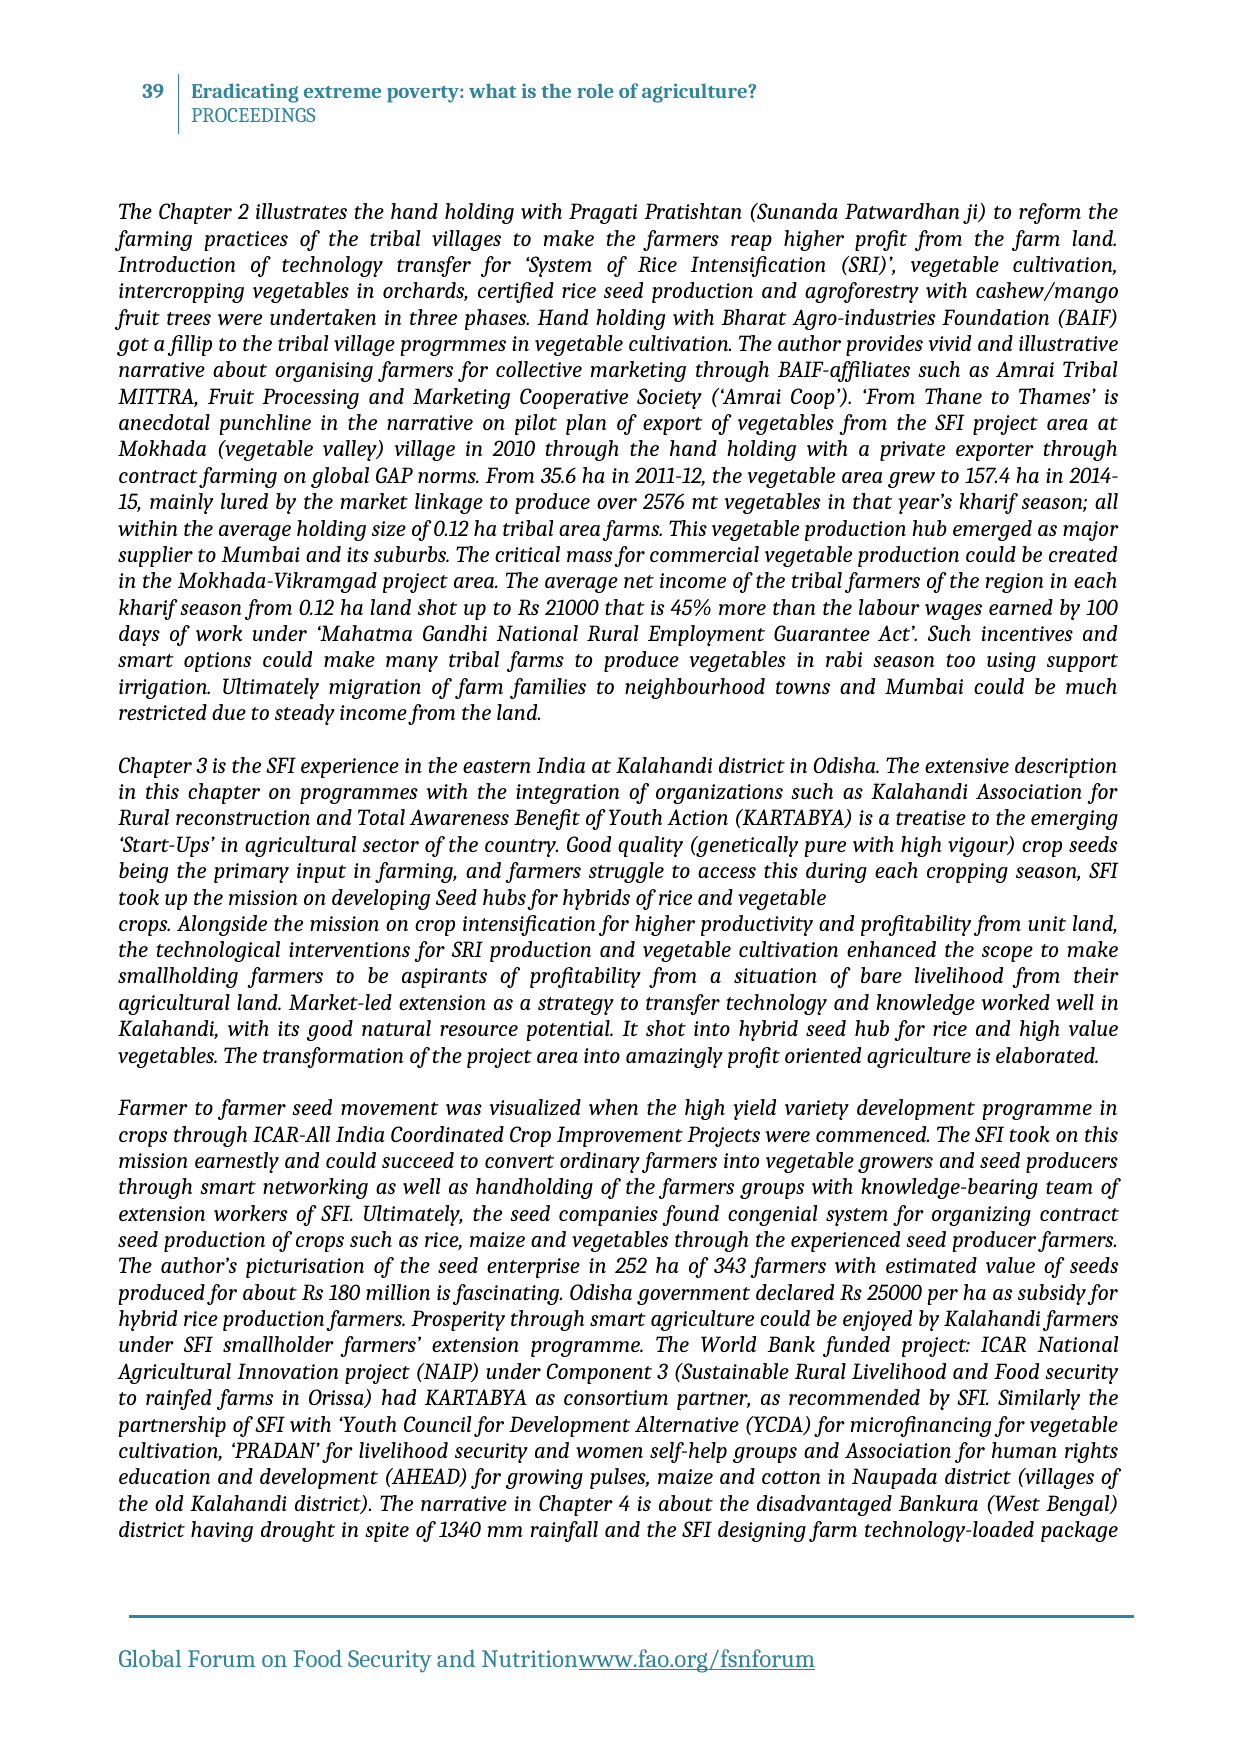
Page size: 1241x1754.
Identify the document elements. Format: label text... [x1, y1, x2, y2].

text The Chapter 2 illustrates the hand holding with Pragati Pratishtan (Sunanda Patwardhan ji) to reform the farming practices of the tribal villages to make the farmers reap higher profit from the farm land. Introduction of technology transfer for ‘System of Rice Intensification (SRI)’, vegetable cultivation, intercropping vegetables in orchards, certified rice seed production and agroforestry with cashew/mango fruit trees were undertaken in three phases. Hand holding with Bharat Agro-industries Foundation (BAIF) got a fillip to the tribal village progrmmes in vegetable cultivation. The author provides vivid and illustrative narrative about organising farmers for collective marketing through BAIF-affiliates such as Amrai Tribal MITTRA, Fruit Processing and Marketing Cooperative Society (‘Amrai Coop’). ‘From Thane to Thames’ is anecdotal punchline in the narrative on pilot plan of export of vegetables from the SFI project area at Mokhada (vegetable valley) village in 2010 through the hand holding with a private exporter through contract farming on global GAP norms. From 35.6 ha in 2011-12, the vegetable area grew to 157.4 ha in 2014-15, mainly lured by the market linkage to produce over 2576 mt vegetables in that year’s kharif season; all within the average holding size of 0.12 ha tribal area farms. This vegetable production hub emerged as major supplier to Mumbai and its suburbs. The critical mass for commercial vegetable production could be created in the Mokhada-Vikramgad project area. The average net income of the tribal farmers of the region in each kharif season from 0.12 ha land shot up to Rs 21000 that is 45% more than the labour wages earned by 100 days of work under ‘Mahatma Gandhi National Rural Employment Guarantee Act’. Such incentives and smart options could make many tribal farms to produce vegetables in rabi season too using support irrigation. Ultimately migration of farm families to neighbourhood towns and Mumbai could be much restricted due to steady income from the land. [118, 199, 1122, 726]
text Chapter 3 is the SFI experience in the eastern India at Kalahandi district in Odisha. The extensive description in this chapter on programmes with the integration of organizations such as Kalahandi Association for Rural reconstruction and Total Awareness Benefit of Youth Action (KARTABYA) is a treatise to the emerging ‘Start-Ups’ in agricultural sector of the country. Good quality (genetically pure with high vigour) crop seeds being the primary input in farming, and farmers struggle to access this during each cropping season, SFI took up the mission on developing Seed hubs for hybrids of rice and vegetable [118, 752, 1122, 911]
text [118, 1095, 1122, 1543]
text crops. Alongside the mission on crop intensification for higher productivity and profitability from unit land, the technological interventions for SRI production and vegetable cultivation enhanced the scope to make smallholding farmers to be aspirants of profitability from a situation of bare livelihood from their agricultural land. Market-led extension as a strategy to transfer technology and knowledge worked well in Kalahandi, with its good natural resource potential. It shot into hybrid seed hub for rice and high value vegetables. The transformation of the project area into amazingly profit oriented agriculture is elaborated. [118, 911, 1122, 1069]
